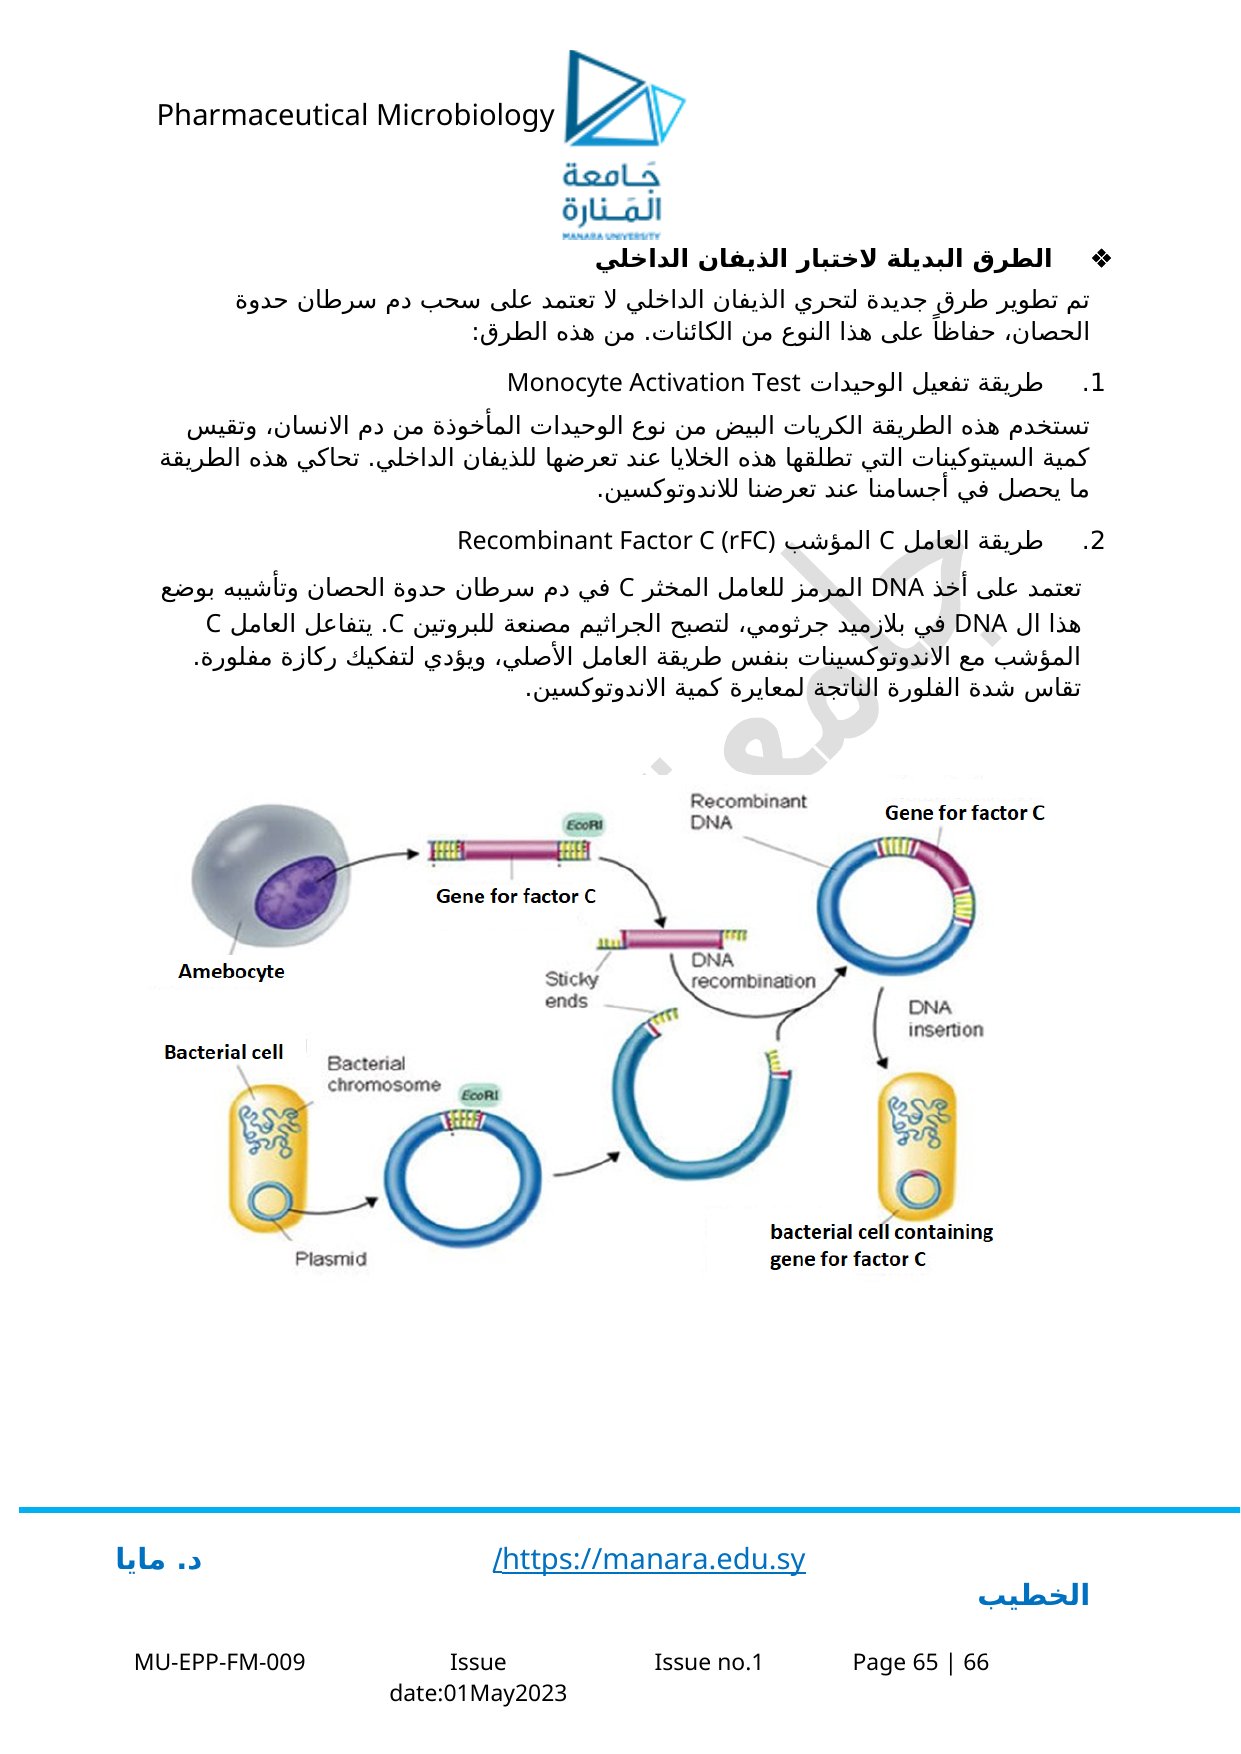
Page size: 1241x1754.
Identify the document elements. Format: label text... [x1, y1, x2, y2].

list طريقة العامل C المؤشب Recombinant Factor C (rFC) [150, 523, 1082, 557]
picture [115, 775, 1090, 1287]
picture [559, 50, 691, 240]
text تعتمد على أخذ DNA المرمز للعامل المخثر C في دم سرطان حدوة الحصان وتأشيبه بوضع هذا ال DNA في بلازميد جرثومي، لتصبح الجراثيم مصنعة للبروتين C. يتفاعل العامل C المؤشب مع الاندوتوكسينات بنفس طريقة العامل الأصلي، ويؤدي لتفكيك ركازة مفلورة. تقاس شدة الفلورة الناتجة لمعايرة كمية الاندوتوكسين. [150, 569, 1082, 702]
text تستخدم هذه الطريقة الكريات البيض من نوع الوحيدات المأخوذة من دم الانسان، وتقيس كمية السيتوكينات التي تطلقها هذه الخلايا عند تعرضها للذيفان الداخلي. تحاكي هذه الطريقة ما يحصل في أجسامنا عند تعرضنا للاندوتوكسين. [150, 412, 1090, 504]
text تم تطوير طرق جديدة لتحري الذيفان الداخلي لا تعتمد على سحب دم سرطان حدوة الحصان، حفاظاً على هذا النوع من الكائنات. من هذه الطرق: [150, 285, 1090, 346]
list الطرق البديلة لاختبار الذيفان الداخلي [150, 244, 1090, 273]
list طريقة تفعيل الوحيدات Monocyte Activation Test [150, 365, 1082, 399]
